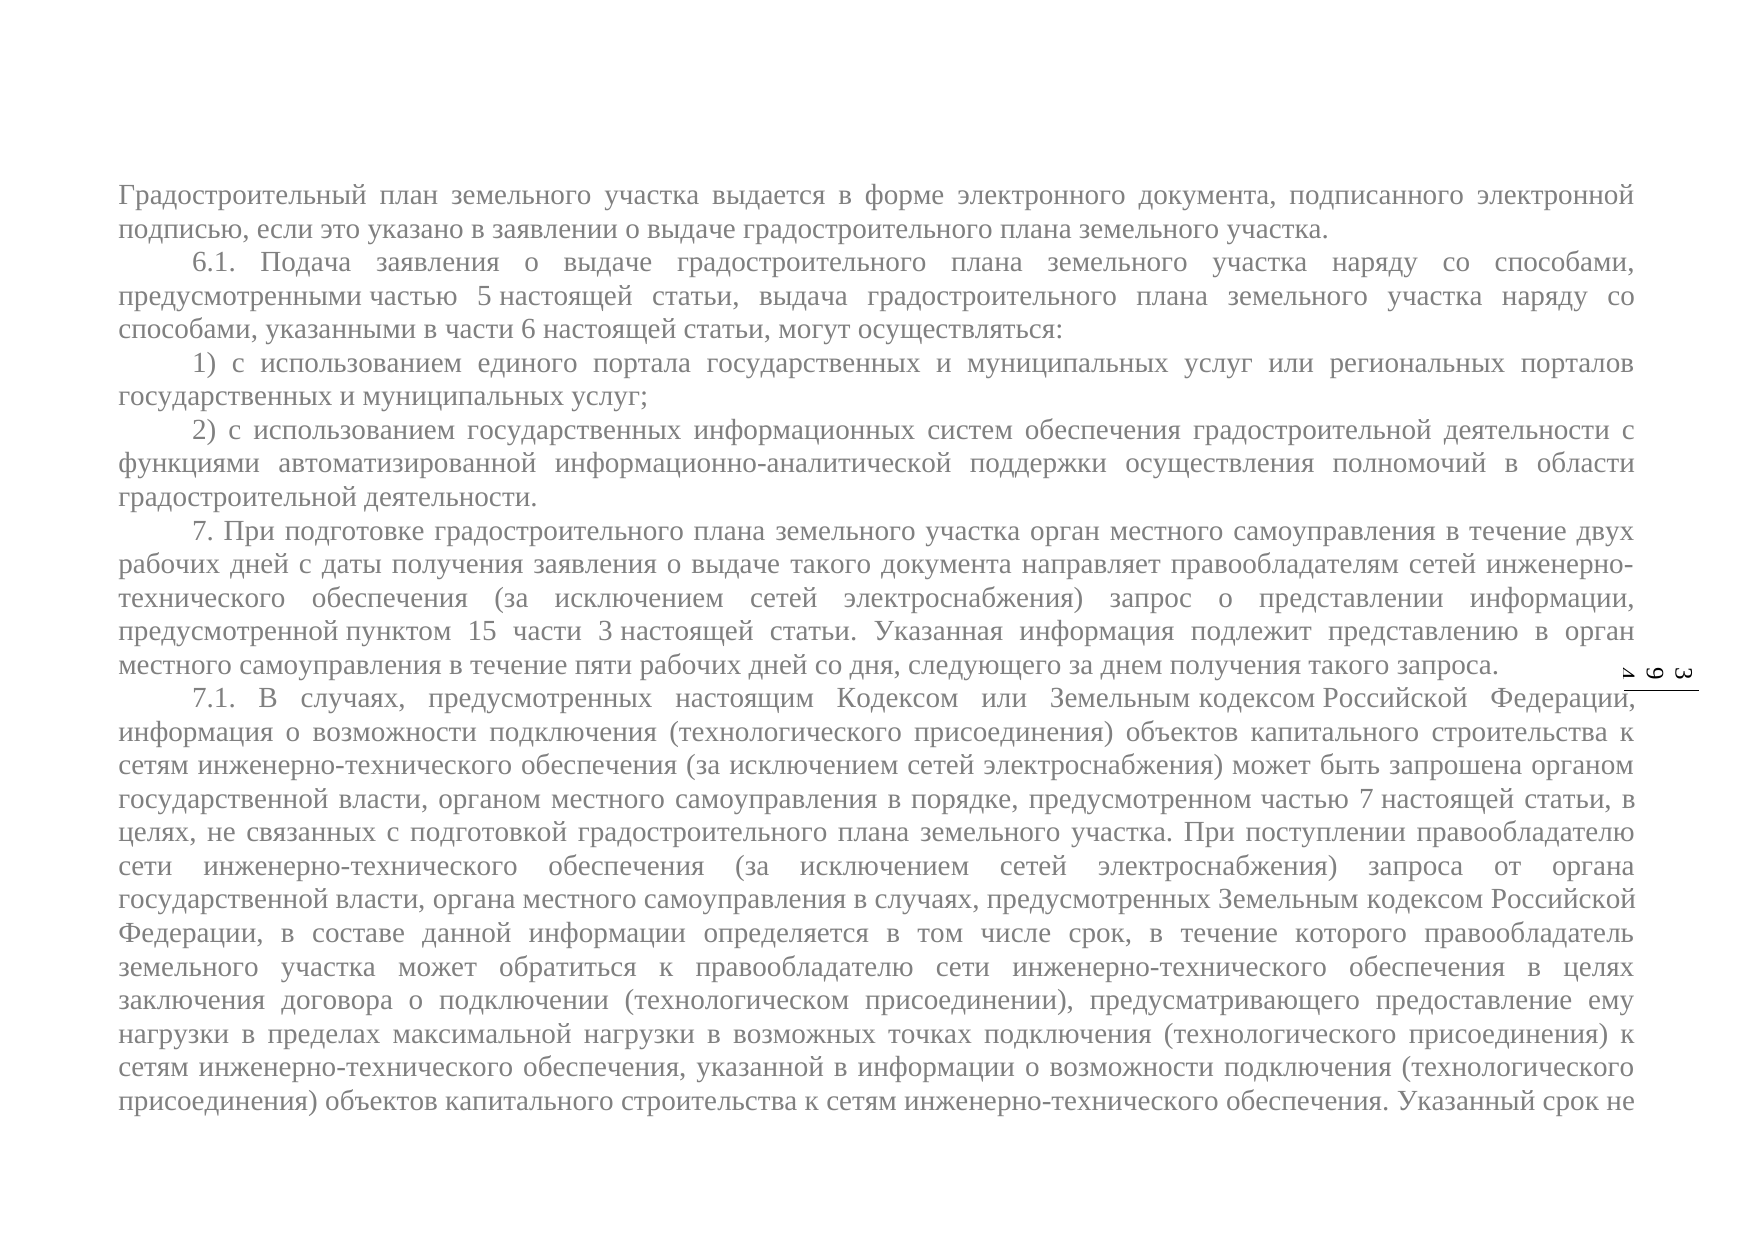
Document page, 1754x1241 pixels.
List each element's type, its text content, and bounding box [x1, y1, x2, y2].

text 1) с использованием единого портала государственных и муниципальных услуг или региональных порталов государственных и муниципальных услуг; [118, 345, 1636, 412]
text 2) с использованием государственных информационных систем обеспечения градостроительной деятельности с функциями автоматизированной информационно-аналитической поддержки осуществления полномочий в области градостроительной деятельности. [118, 412, 1636, 513]
text 6.1. Подача заявления о выдаче градостроительного плана земельного участка наряду со способами, предусмотренными частью 5 настоящей статьи, выдача градостроительного плана земельного участка наряду со способами, указанными в части 6 настоящей статьи, могут осуществляться: [118, 244, 1636, 345]
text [118, 680, 1636, 1116]
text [118, 177, 1636, 244]
text 7. При подготовке градостроительного плана земельного участка орган местного самоуправления в течение двух рабочих дней с даты получения заявления о выдаче такого документа направляет правообладателям сетей инженерно-технического обеспечения (за исключением сетей электроснабжения) запрос о представлении информации, предусмотренной пунктом 15 части 3 настоящей статьи. Указанная информация подлежит представлению в орган местного самоуправления в течение пяти рабочих дней со дня, следующего за днем получения такого запроса. [118, 513, 1636, 680]
